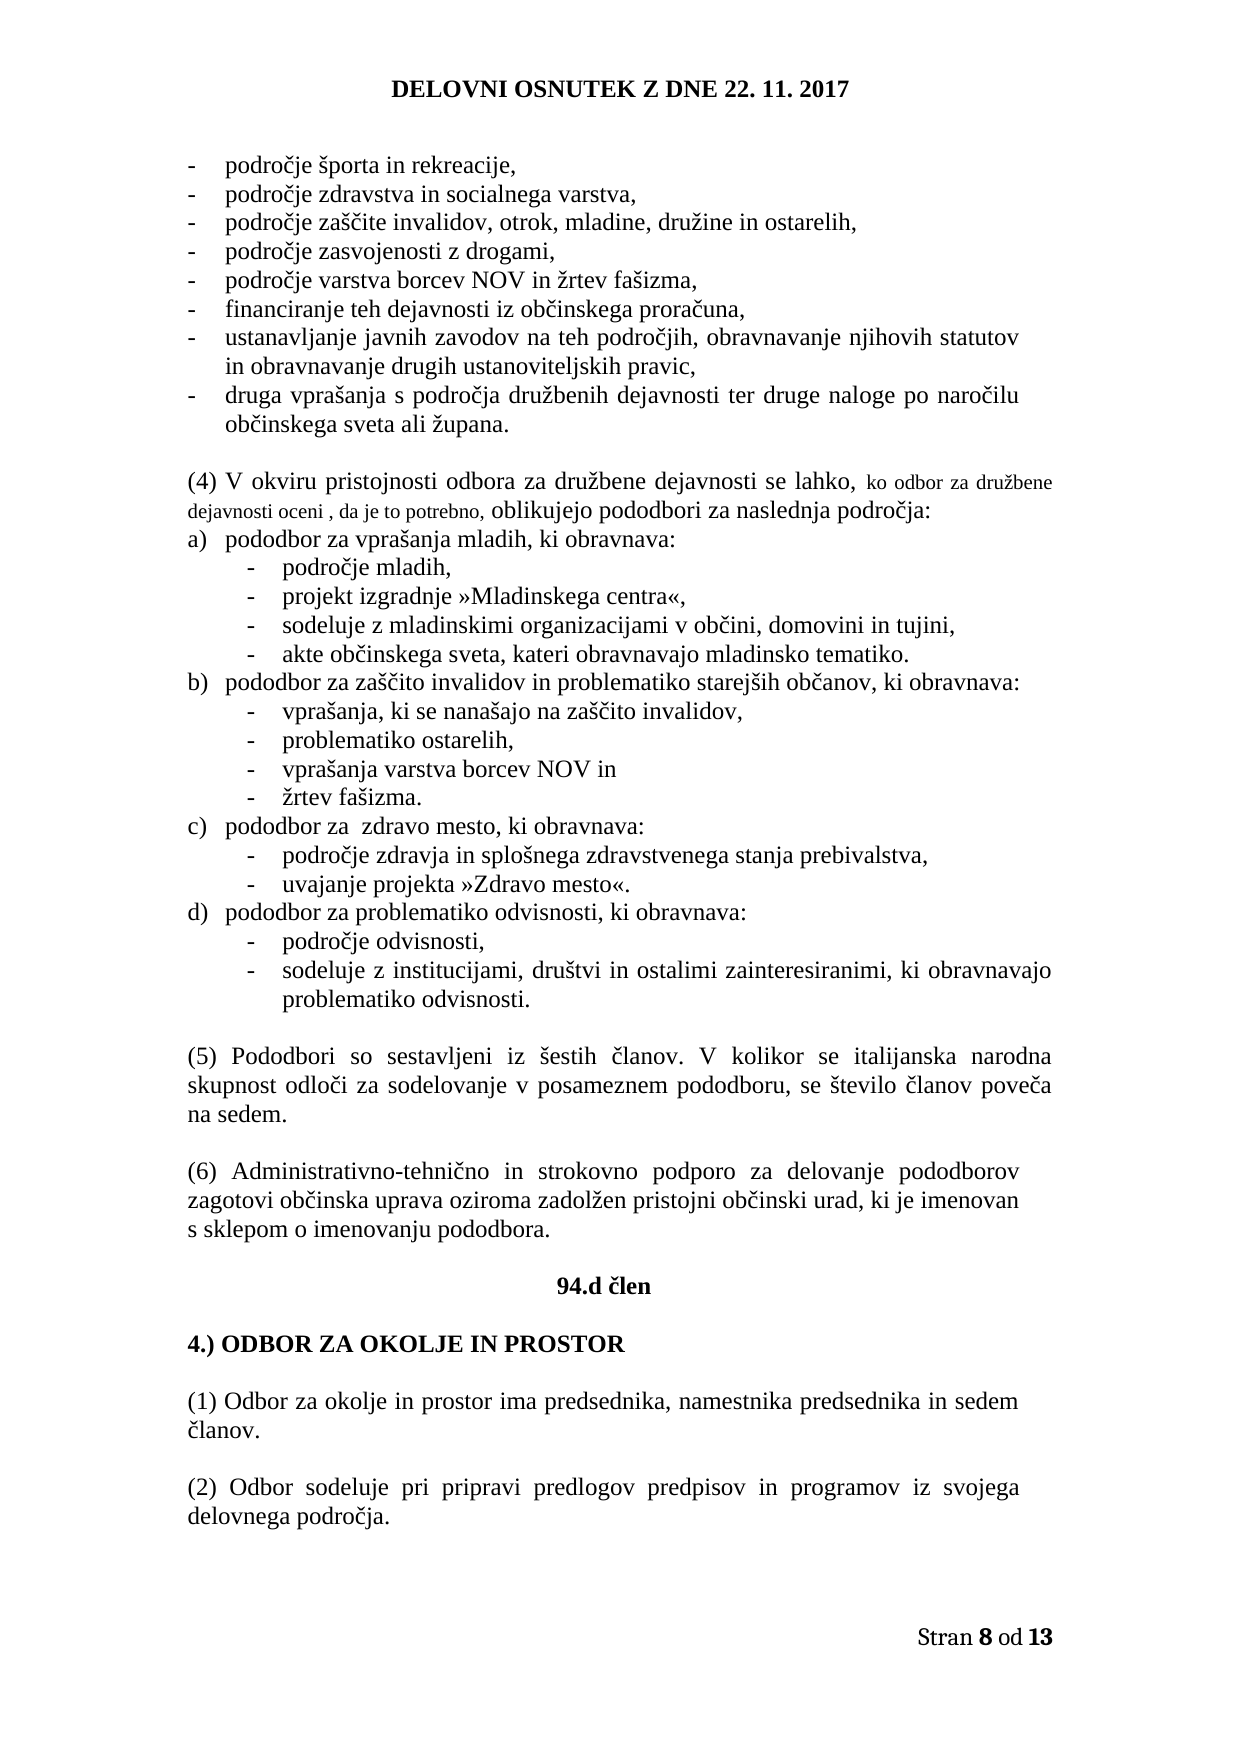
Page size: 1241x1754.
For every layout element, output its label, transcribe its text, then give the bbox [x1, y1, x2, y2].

list uvajanje projekta »Zdravo mesto«. [247, 869, 1053, 897]
list akte občinskega sveta, kateri obravnavajo mladinsko tematiko. [247, 639, 1053, 667]
text (2) Odbor sodeluje pri pripravi predlogov predpisov in programov iz svojega delovnega področja. [187, 1472, 1020, 1530]
list področje športa in rekreacije, [187, 150, 1020, 179]
list področje zdravja in splošnega zdravstvenega stanja prebivalstva, [247, 840, 1053, 869]
list druga vprašanja s področja družbenih dejavnosti ter druge naloge po naročilu občinskega sveta ali župana. [187, 380, 1020, 437]
list področje mladih, [247, 552, 1053, 581]
list pododbor za zaščito invalidov in problematiko starejših občanov, ki obravnava: [187, 667, 1053, 696]
list vprašanja varstva borcev NOV in [247, 754, 1053, 782]
text (6) Administrativno-tehnično in strokovno podporo za delovanje pododborov zagotovi občinska uprava oziroma zadolžen pristojni občinski urad, ki je imenovan s sklepom o imenovanju pododbora. [187, 1156, 1020, 1242]
list področje zdravstva in socialnega varstva, [187, 179, 1020, 207]
list ustanavljanje javnih zavodov na teh področjih, obravnavanje njihovih statutov in obravnavanje drugih ustanoviteljskih pravic, [187, 322, 1020, 380]
list problematiko ostarelih, [247, 725, 1053, 754]
list pododbor za vprašanja mladih, ki obravnava: [187, 524, 1053, 552]
text (5) Pododbori so sestavljeni iz šestih članov. V kolikor se italijanska narodna skupnost odloči za sodelovanje v posameznem pododboru, se število članov poveča na sedem. [187, 1041, 1053, 1127]
list pododbor za problematiko odvisnosti, ki obravnava: [187, 897, 1053, 926]
list področje varstva borcev NOV in žrtev fašizma, [187, 265, 1020, 294]
list sodeluje z mladinskimi organizacijami v občini, domovini in tujini, [247, 610, 1053, 639]
text (4) V okviru pristojnosti odbora za družbene dejavnosti se lahko, ko odbor za družbene dejavnosti oceni , da je to potrebno, oblikujejo pododbori za naslednja področja: [187, 466, 1053, 524]
list projekt izgradnje »Mladinskega centra«, [247, 581, 1053, 610]
list žrtev fašizma. [247, 782, 1053, 811]
list vprašanja, ki se nanašajo na zaščito invalidov, [247, 696, 1053, 725]
text 4.) ODBOR ZA OKOLJE IN PROSTOR [187, 1329, 1020, 1357]
list financiranje teh dejavnosti iz občinskega proračuna, [187, 294, 1020, 322]
list področje zasvojenosti z drogami, [187, 236, 1020, 265]
list področje zaščite invalidov, otrok, mladine, družine in ostarelih, [187, 207, 1020, 236]
list področje odvisnosti, [247, 926, 1053, 955]
list sodeluje z institucijami, društvi in ostalimi zainteresiranimi, ki obravnavajo problematiko odvisnosti. [247, 955, 1053, 1012]
text 94.d člen [187, 1271, 1020, 1300]
list pododbor za zdravo mesto, ki obravnava: [187, 811, 1053, 840]
text (1) Odbor za okolje in prostor ima predsednika, namestnika predsednika in sedem članov. [187, 1386, 1020, 1444]
